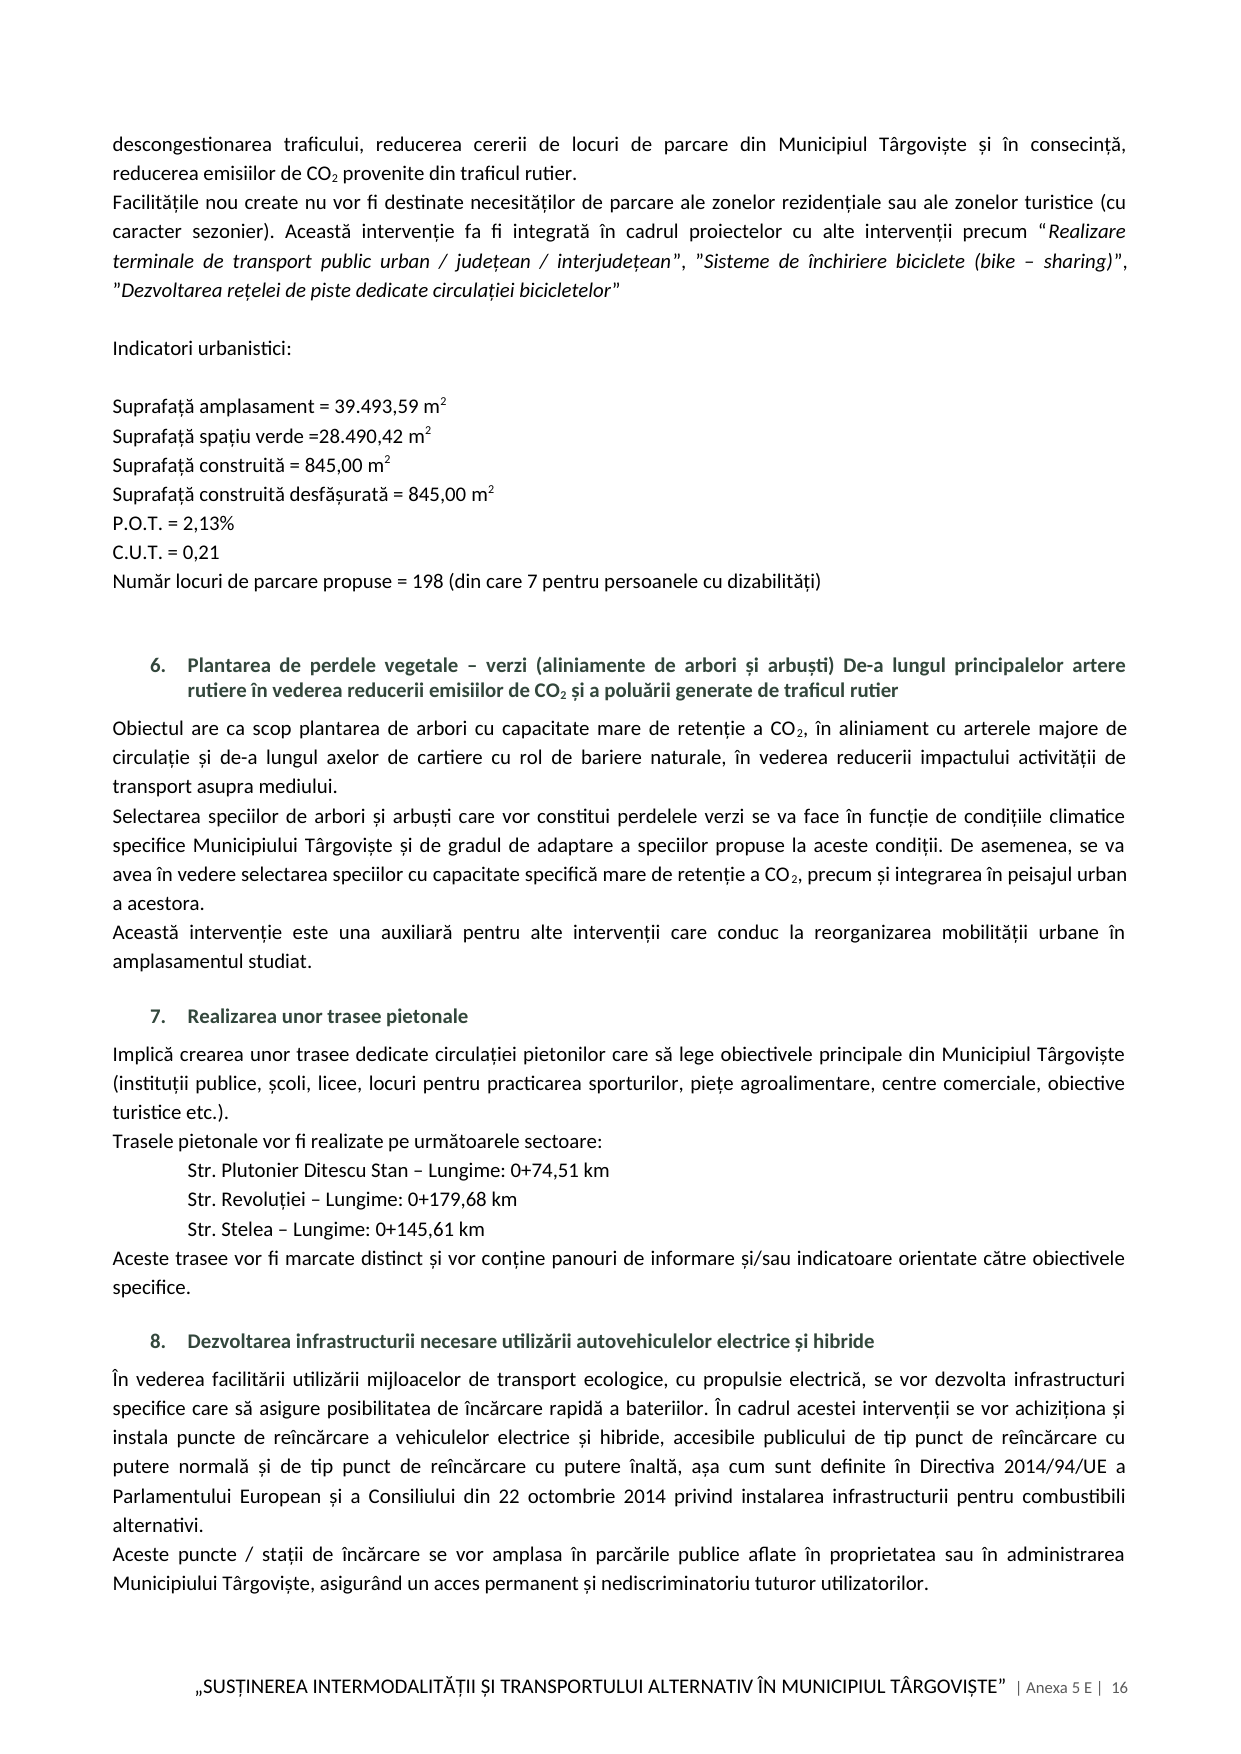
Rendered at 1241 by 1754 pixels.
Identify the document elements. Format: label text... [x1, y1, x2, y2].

text Facilitățile nou create nu vor fi destinate necesităților de parcare ale zonelor rezidențiale sau ale zonelor turistice (cu caracter sezonier). Această intervenție fa fi integrată în cadrul proiectelor cu alte intervenții precum “Realizare terminale de transport public urban / județean / interjudețean”, ”Sisteme de închiriere biciclete (bike – sharing)”, ”Dezvoltarea rețelei de piste dedicate circulației bicicletelor” [112, 189, 1128, 302]
text Aceste trasee vor fi marcate distinct și vor conține panouri de informare și/sau indicatoare orientate către obiectivele specifice. [112, 1245, 1128, 1299]
text Str. Revoluției – Lungime: 0+179,68 km [187, 1187, 1128, 1212]
text Număr locuri de parcare propuse = 198 (din care 7 pentru persoanele cu dizabilități) [112, 569, 1128, 594]
text Suprafață spațiu verde =28.490,42 m2 [112, 423, 1128, 448]
list Dezvoltarea infrastructurii necesare utilizării autovehiculelor electrice și hibride [150, 1328, 1128, 1354]
text Str. Plutonier Ditescu Stan – Lungime: 0+74,51 km [187, 1157, 1128, 1183]
text Obiectul are ca scop plantarea de arbori cu capacitate mare de retenție a CO2, în aliniament cu arterele majore de circulație și de-a lungul axelor de cartiere cu rol de bariere naturale, în vederea reducerii impactului activității de transport asupra mediului. [112, 715, 1128, 799]
text P.O.T. = 2,13% [112, 510, 1128, 536]
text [112, 131, 1128, 186]
text Implică crearea unor trasee dedicate circulației pietonilor care să lege obiectivele principale din Municipiul Târgoviște (instituții publice, școli, licee, locuri pentru practicarea sporturilor, piețe agroalimentare, centre comerciale, obiective turistice etc.). [112, 1041, 1128, 1124]
text Această intervenție este una auxiliară pentru alte intervenții care conduc la reorganizarea mobilității urbane în amplasamentul studiat. [112, 919, 1128, 974]
text În vederea facilitării utilizării mijloacelor de transport ecologice, cu propulsie electrică, se vor dezvolta infrastructuri specifice care să asigure posibilitatea de încărcare rapidă a bateriilor. În cadrul acestei intervenții se vor achiziționa și instala puncte de reîncărcare a vehiculelor electrice și hibride, accesibile publicului de tip punct de reîncărcare cu putere normală și de tip punct de reîncărcare cu putere înaltă, așa cum sunt definite în Directiva 2014/94/UE a Parlamentului European și a Consiliului din 22 octombrie 2014 privind instalarea infrastructurii pentru combustibili alternativi. [112, 1366, 1128, 1537]
text Trasele pietonale vor fi realizate pe următoarele sectoare: [112, 1128, 1128, 1154]
text Suprafață amplasament = 39.493,59 m2 [112, 394, 1128, 419]
text Suprafață construită desfășurată = 845,00 m2 [112, 481, 1128, 507]
list Realizarea unor trasee pietonale [150, 1003, 1128, 1028]
text Str. Stelea – Lungime: 0+145,61 km [187, 1216, 1128, 1241]
text Suprafață construită = 845,00 m2 [112, 452, 1128, 477]
text Aceste puncte / stații de încărcare se vor amplasa în parcările publice aflate în proprietatea sau în administrarea Municipiului Târgoviște, asigurând un acces permanent și nediscriminatoriu tuturor utilizatorilor. [112, 1541, 1128, 1596]
text Indicatori urbanistici: [112, 335, 1128, 361]
list Plantarea de perdele vegetale – verzi (aliniamente de arbori și arbuști) De-a lungul principalelor artere rutiere în vederea reducerii emisiilor de CO2 și a poluării generate de traficul rutier [150, 652, 1128, 703]
text C.U.T. = 0,21 [112, 539, 1128, 565]
text Selectarea speciilor de arbori și arbuști care vor constitui perdelele verzi se va face în funcție de condițiile climatice specifice Municipiului Târgoviște și de gradul de adaptare a speciilor propuse la aceste condiții. De asemenea, se va avea în vedere selectarea speciilor cu capacitate specifică mare de retenție a CO2, precum și integrarea în peisajul urban a acestora. [112, 803, 1128, 916]
